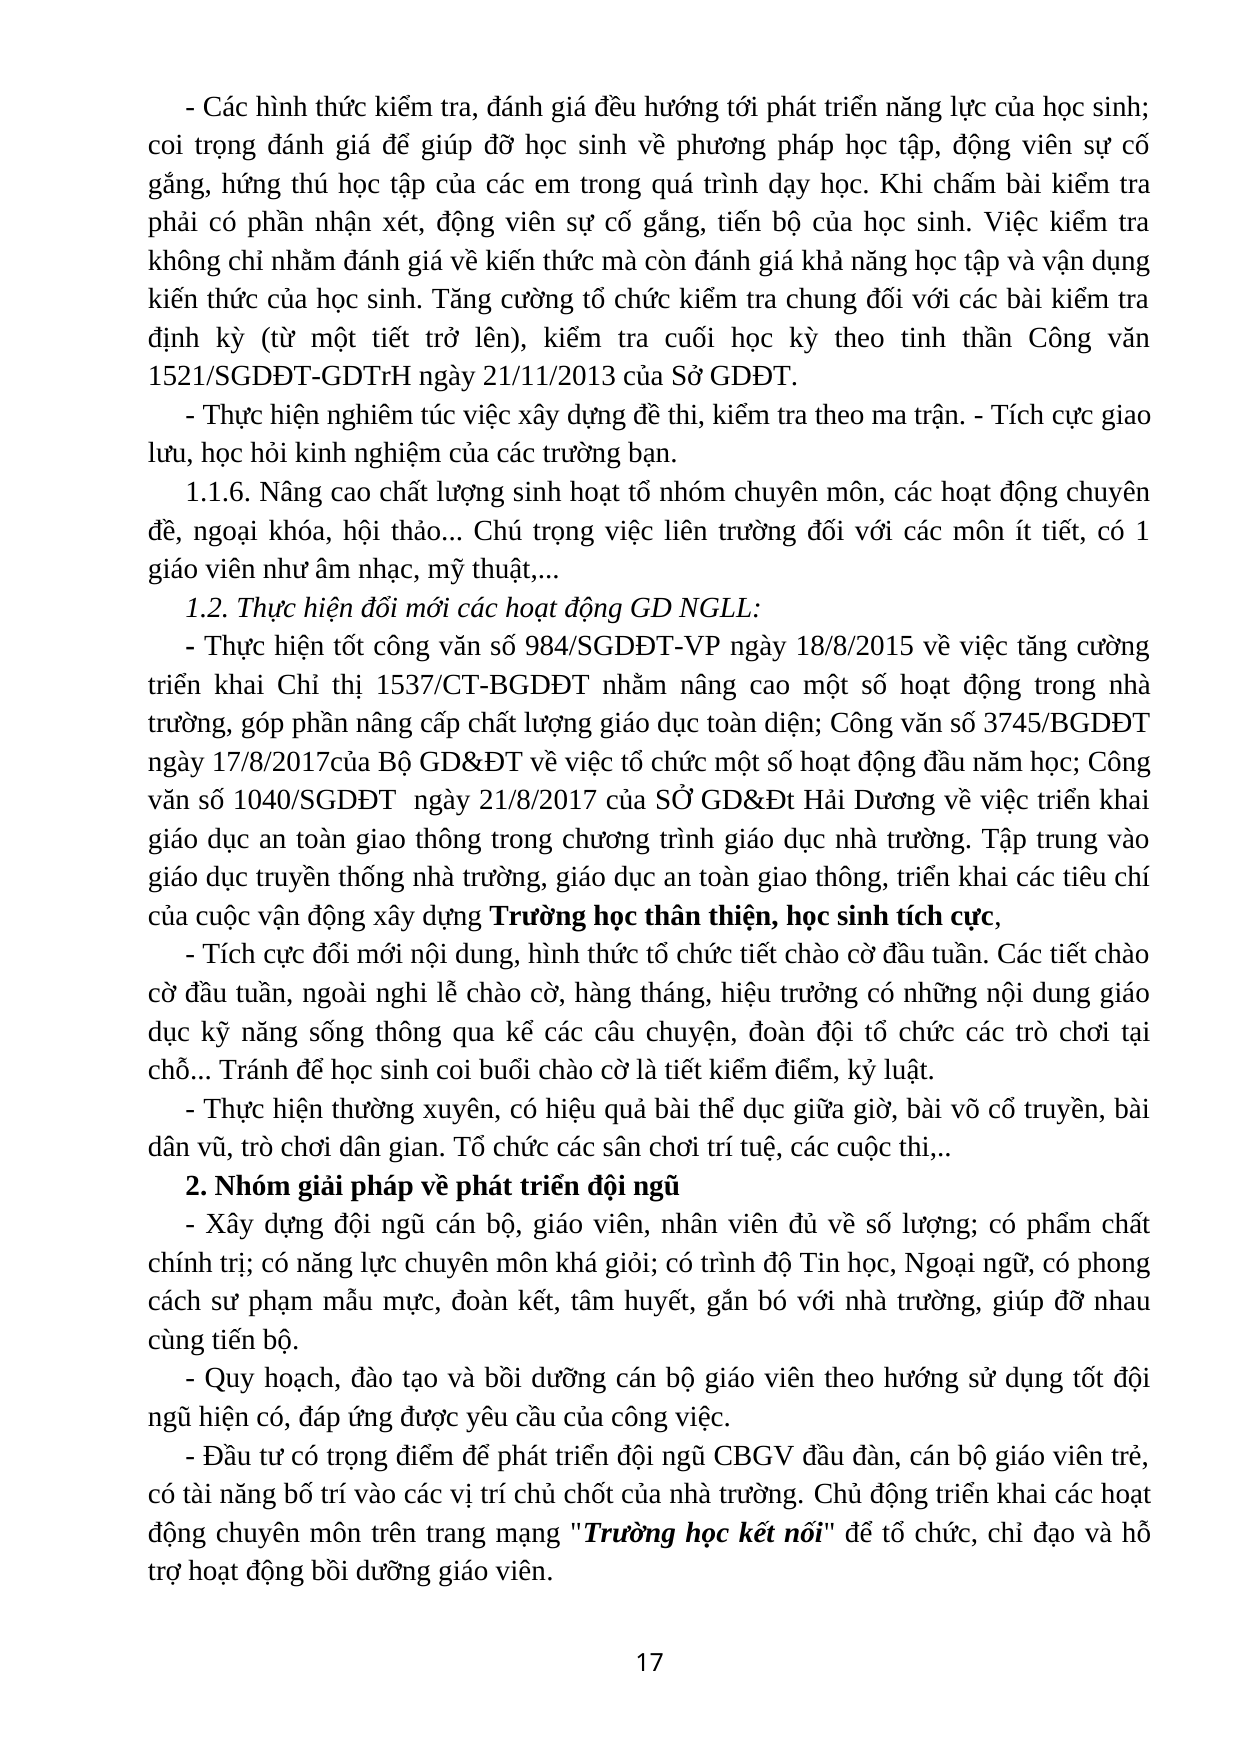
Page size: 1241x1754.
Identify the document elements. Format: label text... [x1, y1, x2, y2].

text - Xây dựng đội ngũ cán bộ, giáo viên, nhân viên đủ về số lượng; có phẩm chất chính trị; có năng lực chuyên môn khá giỏi; có trình độ Tin học, Ngoại ngữ, có phong cách sư phạm mẫu mực, đoàn kết, tâm huyết, gắn bó với nhà trường, giúp đỡ nhau cùng tiến bộ. [148, 1206, 1152, 1356]
text 2. Nhóm giải pháp về phát triển đội ngũ [148, 1168, 1152, 1201]
text - Đầu tư có trọng điểm để phát triển đội ngũ CBGV đầu đàn, cán bộ giáo viên trẻ, có tài năng bố trí vào các vị trí chủ chốt của nhà trường. Chủ động triển khai các hoạt động chuyên môn trên trang mạng "Trường học kết nối" để tổ chức, chỉ đạo và hỗ trợ hoạt động bồi dưỡng giáo viên. [148, 1438, 1152, 1587]
text - Quy hoạch, đào tạo và bồi dưỡng cán bộ giáo viên theo hướng sử dụng tốt đội ngũ hiện có, đáp ứng được yêu cầu của công việc. [148, 1361, 1152, 1433]
text 1.2. Thực hiện đổi mới các hoạt động GD NGLL: [148, 590, 1152, 623]
text - Các hình thức kiểm tra, đánh giá đều hướng tới phát triển năng lực của học sinh; coi trọng đánh giá để giúp đỡ học sinh về phương pháp học tập, động viên sự cố gắng, hứng thú học tập của các em trong quá trình dạy học. Khi chấm bài kiểm tra phải có phần nhận xét, động viên sự cố gắng, tiến bộ của học sinh. Việc kiểm tra không chỉ nhằm đánh giá về kiến thức mà còn đánh giá khả năng học tập và vận dụng kiến thức của học sinh. Tăng cường tổ chức kiểm tra chung đối với các bài kiểm tra định kỳ (từ một tiết trở lên), kiểm tra cuối học kỳ theo tinh thần Công văn 1521/SGDĐT-GDTrH ngày 21/11/2013 của Sở GDĐT. [148, 89, 1152, 392]
text 1.1.6. Nâng cao chất lượng sinh hoạt tổ nhóm chuyên môn, các hoạt động chuyên đề, ngoại khóa, hội thảo... Chú trọng việc liên trường đối với các môn ít tiết, có 1 giáo viên như âm nhạc, mỹ thuật,... [148, 474, 1152, 585]
text - Thực hiện nghiêm túc việc xây dựng đề thi, kiểm tra theo ma trận. - Tích cực giao lưu, học hỏi kinh nghiệm của các trường bạn. [148, 397, 1152, 469]
text - Tích cực đổi mới nội dung, hình thức tổ chức tiết chào cờ đầu tuần. Các tiết chào cờ đầu tuần, ngoài nghi lễ chào cờ, hàng tháng, hiệu trưởng có những nội dung giáo dục kỹ năng sống thông qua kể các câu chuyện, đoàn đội tổ chức các trò chơi tại chỗ... Tránh để học sinh coi buổi chào cờ là tiết kiểm điểm, kỷ luật. [148, 937, 1152, 1086]
text - Thực hiện thường xuyên, có hiệu quả bài thể dục giữa giờ, bài võ cổ truyền, bài dân vũ, trò chơi dân gian. Tổ chức các sân chơi trí tuệ, các cuộc thi,.. [148, 1091, 1152, 1163]
text - Thực hiện tốt công văn số 984/SGDĐT-VP ngày 18/8/2015 về việc tăng cường triển khai Chỉ thị 1537/CT-BGDĐT nhằm nâng cao một số hoạt động trong nhà trường, góp phần nâng cấp chất lượng giáo dục toàn diện; Công văn số 3745/BGDĐT ngày 17/8/2017của Bộ GD&ĐT về việc tổ chức một số hoạt động đầu năm học; Công văn số 1040/SGDĐT ngày 21/8/2017 của SỞ GD&Đt Hải Dương về việc triển khai giáo dục an toàn giao thông trong chương trình giáo dục nhà trường. Tập trung vào giáo dục truyền thống nhà trường, giáo dục an toàn giao thông, triển khai các tiêu chí của cuộc vận động xây dựng Trường học thân thiện, học sinh tích cực, [148, 628, 1152, 932]
